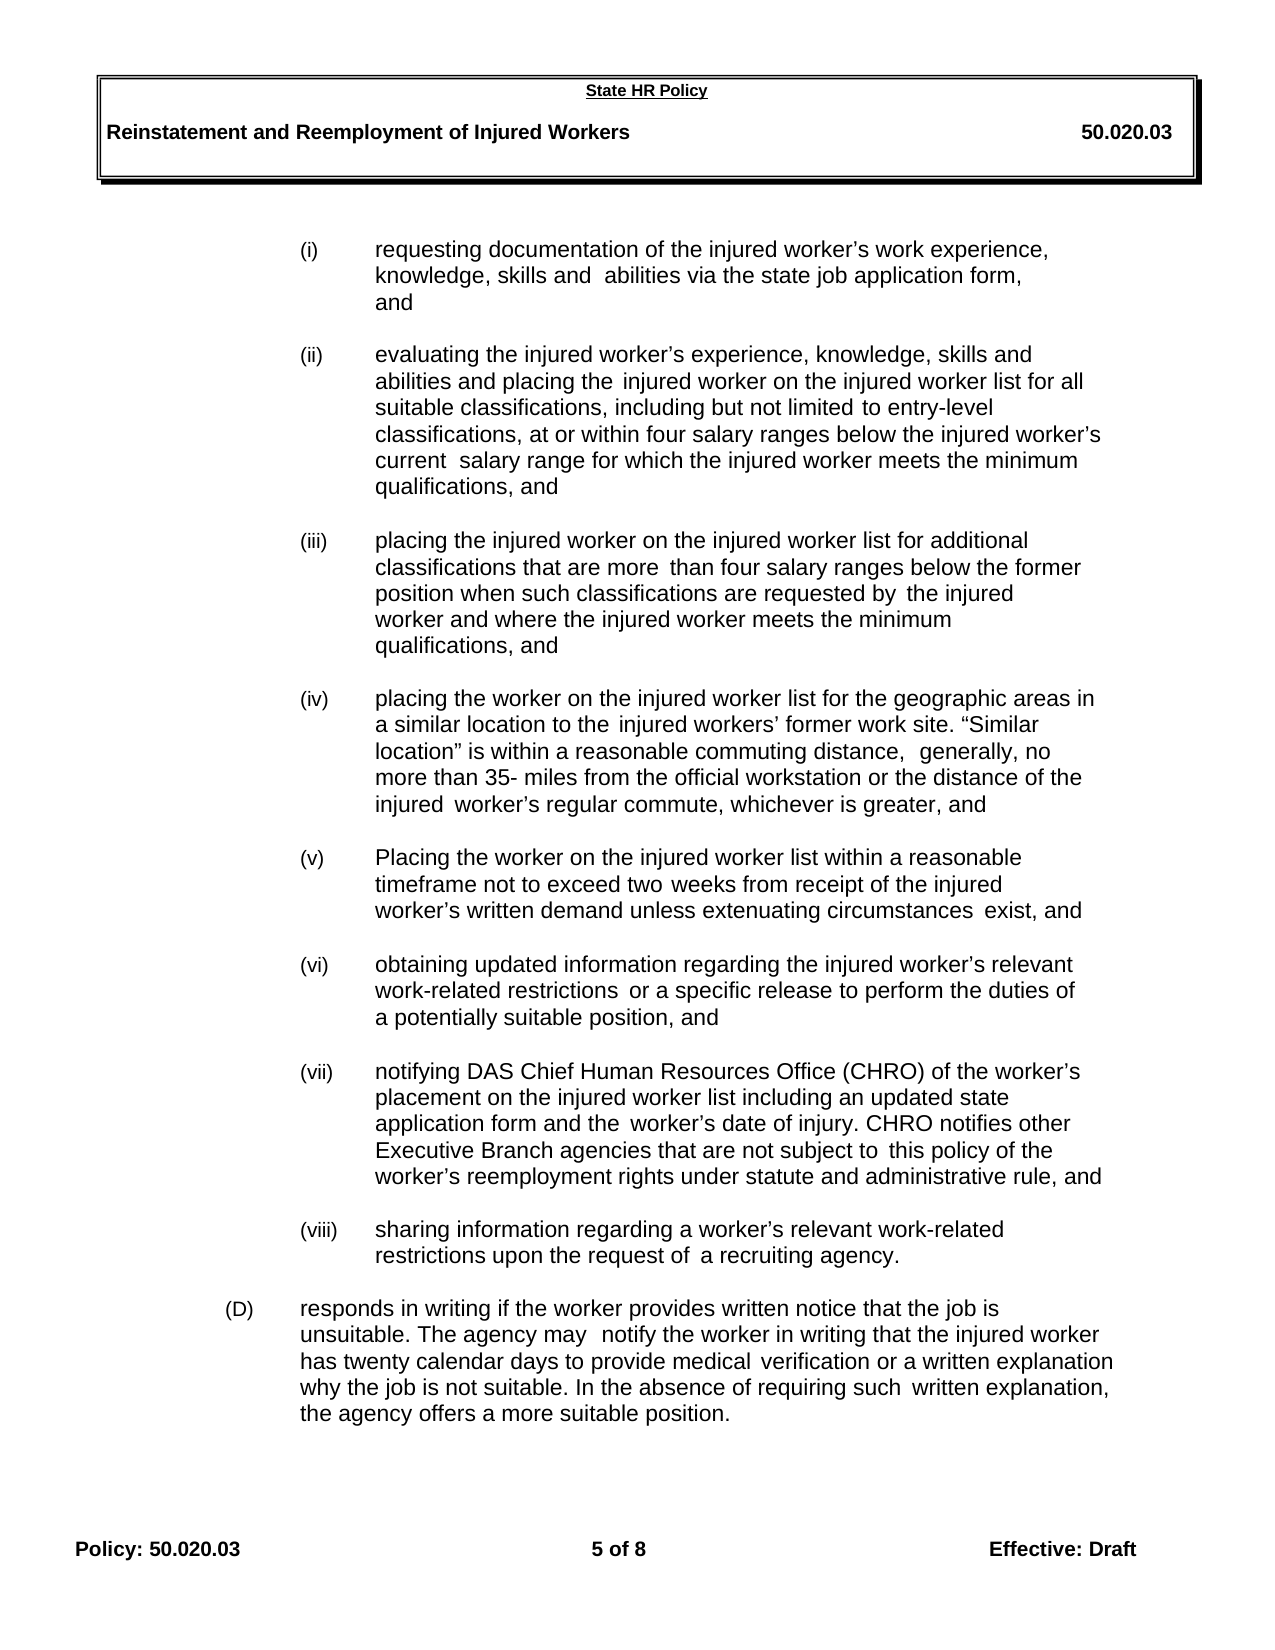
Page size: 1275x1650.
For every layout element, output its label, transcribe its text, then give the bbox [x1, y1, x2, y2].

list evaluating the injured worker’s experience, knowledge, skills and abilities and placing the injured worker on the injured worker list for all suitable classifications, including but not limited to entry-level classifications, at or within four salary ranges below the injured worker’s current salary range for which the injured worker meets the minimum qualifications, and [300, 341, 1108, 499]
list placing the injured worker on the injured worker list for additional classifications that are more than four salary ranges below the former position when such classifications are requested by the injured worker and where the injured worker meets the minimum qualifications, and [300, 527, 1087, 659]
list placing the worker on the injured worker list for the geographic areas in a similar location to the injured workers’ former work site. “Similar location” is within a reasonable commuting distance, generally, no more than 35- miles from the official workstation or the distance of the injured worker’s regular commute, whichever is greater, and [300, 685, 1108, 817]
list Placing the worker on the injured worker list within a reasonable timeframe not to exceed two weeks from receipt of the injured worker’s written demand unless extenuating circumstances exist, and [300, 844, 1089, 923]
list responds in writing if the worker provides written notice that the job is unsuitable. The agency may notify the worker in writing that the injured worker has twenty calendar days to provide medical verification or a written explanation why the job is not suitable. In the absence of requiring such written explanation, the agency offers a more suitable position. [225, 1295, 1114, 1427]
list sharing information regarding a worker’s relevant work-related restrictions upon the request of a recruiting agency. [300, 1216, 1114, 1269]
list requesting documentation of the injured worker’s work experience, knowledge, skills and abilities via the state job application form, and [300, 236, 1062, 315]
list obtaining updated information regarding the injured worker’s relevant work-related restrictions or a specific release to perform the duties of a potentially suitable position, and [300, 951, 1091, 1030]
list notifying DAS Chief Human Resources Office (CHRO) of the worker’s placement on the injured worker list including an updated state application form and the worker’s date of injury. CHRO notifies other Executive Branch agencies that are not subject to this policy of the worker’s reemployment rights under statute and administrative rule, and [300, 1058, 1118, 1189]
